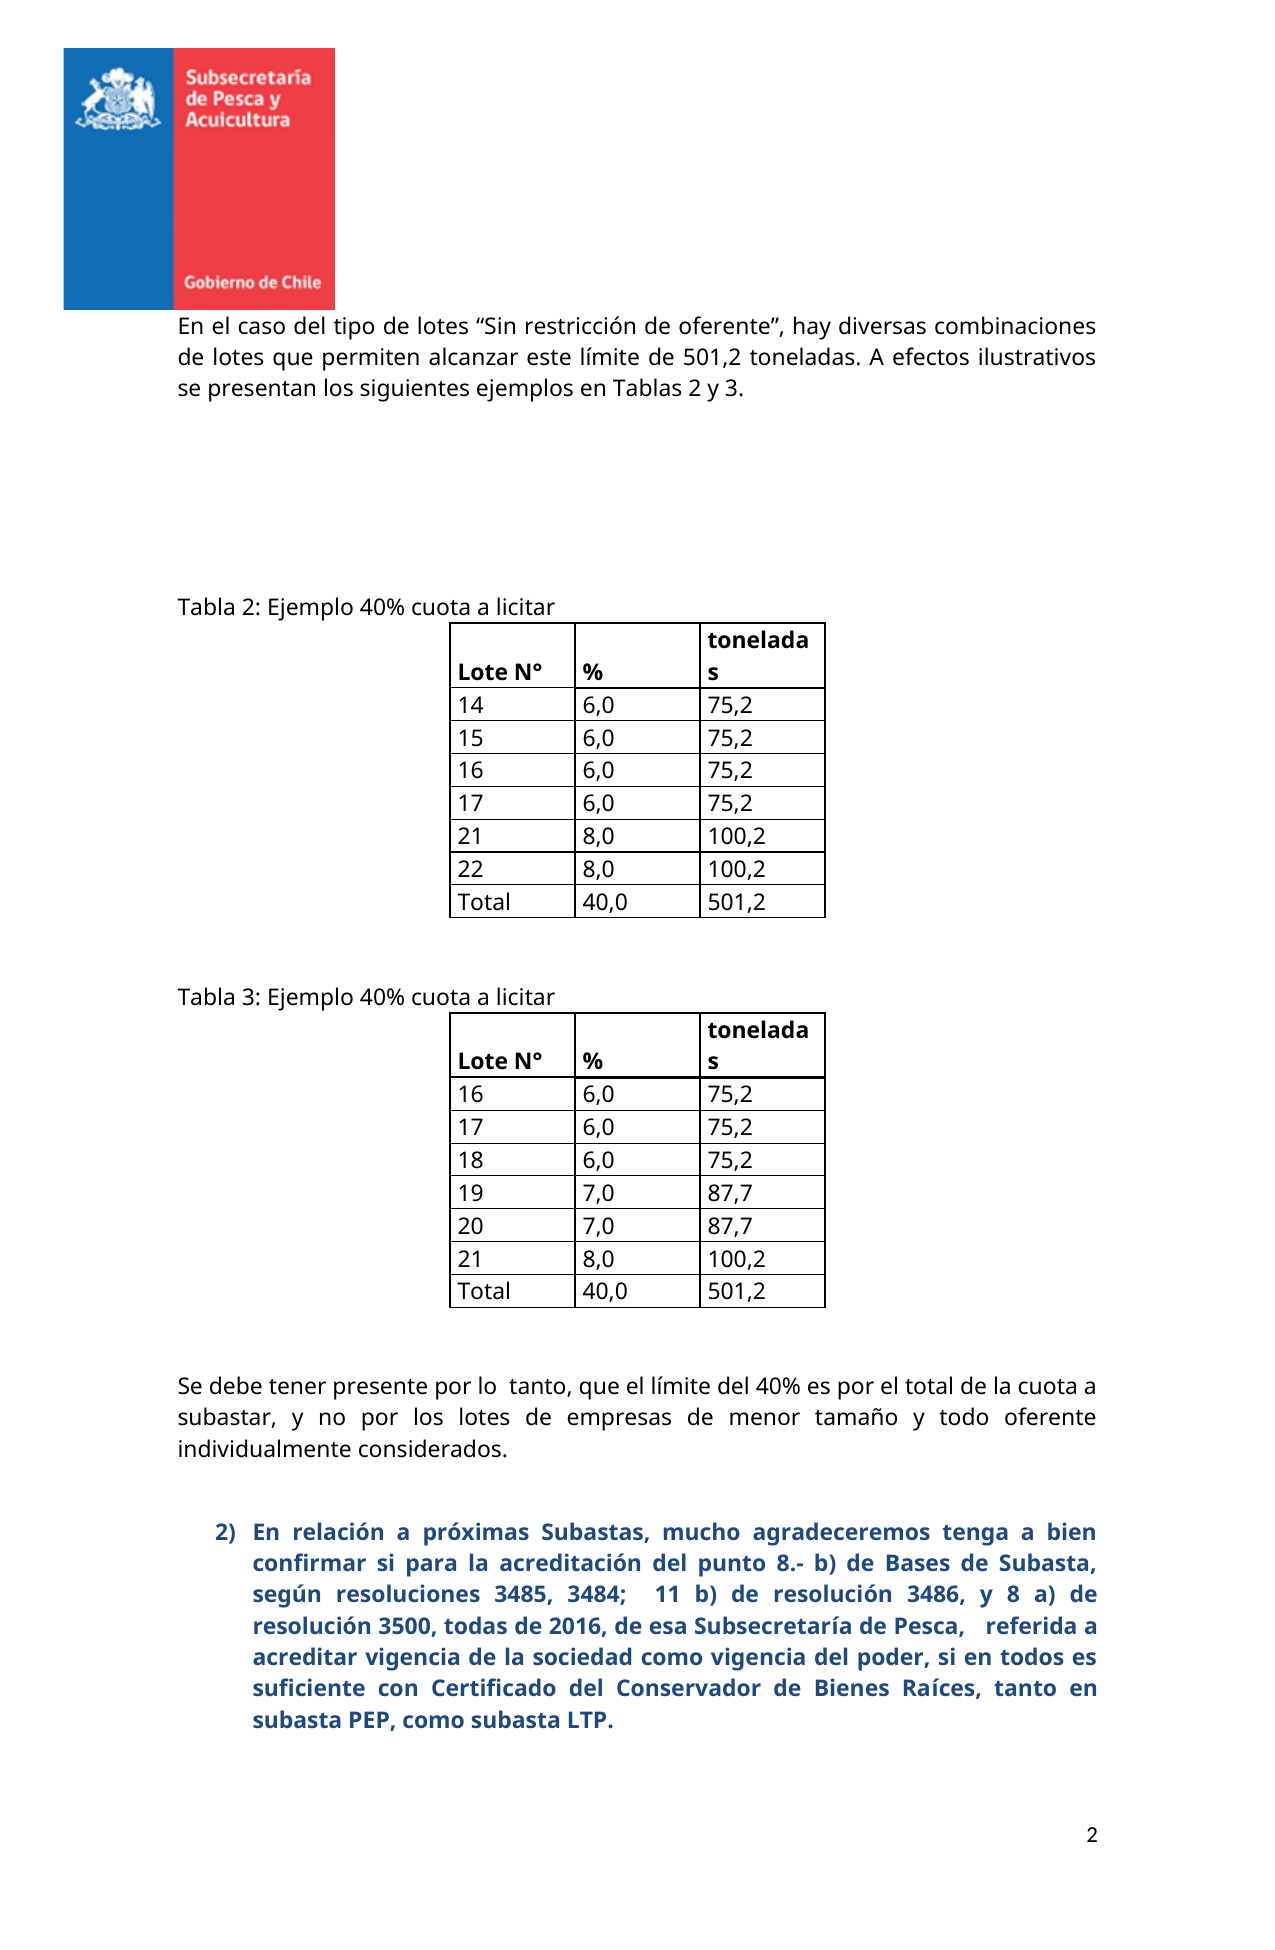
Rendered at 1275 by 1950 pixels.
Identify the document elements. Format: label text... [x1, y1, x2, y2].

text Se debe tener presente por lo tanto, que el límite del 40% es por el total de la cuota a subastar, y no por los lotes de empresas de menor tamaño y todo oferente individualmente considerados. [177, 1370, 1098, 1464]
text Tabla 2: Ejemplo 40% cuota a licitar [177, 591, 1098, 622]
table_cell 17 [451, 1111, 574, 1142]
table_cell 17 [451, 787, 574, 818]
table_cell 8,0 [576, 853, 699, 884]
table_cell 87,7 [701, 1176, 824, 1208]
table_cell 20 [451, 1209, 574, 1241]
table_cell 6,0 [576, 754, 699, 786]
table_cell 21 [451, 1242, 574, 1274]
table_header % [576, 1014, 699, 1076]
table_cell Total [451, 1275, 574, 1307]
table_cell 75,2 [701, 1111, 824, 1142]
table_cell 6,0 [576, 721, 699, 753]
table_cell 100,2 [701, 853, 824, 884]
table_cell 40,0 [576, 1275, 699, 1307]
table_cell 8,0 [576, 1242, 699, 1274]
table_header Lote N° [451, 624, 574, 687]
table_cell 14 [451, 688, 574, 720]
table_cell 7,0 [576, 1209, 699, 1241]
table_cell 75,2 [701, 1144, 824, 1175]
table_cell 6,0 [576, 1079, 699, 1110]
table_cell 75,2 [701, 1079, 824, 1110]
table_cell Total [451, 885, 574, 917]
table_cell 8,0 [576, 820, 699, 851]
table_cell 100,2 [701, 820, 824, 851]
table_cell 16 [451, 754, 574, 786]
table_cell 501,2 [701, 1275, 824, 1307]
table_cell 75,2 [701, 689, 824, 720]
table_cell 75,2 [701, 787, 824, 818]
table_cell 100,2 [701, 1242, 824, 1274]
table_cell 15 [451, 721, 574, 753]
table_cell 40,0 [576, 885, 699, 917]
table_header toneladas [701, 624, 824, 687]
table_cell 19 [451, 1176, 574, 1208]
text En el caso del tipo de lotes “Sin restricción de oferente”, hay diversas combinaciones de lotes que permiten alcanzar este límite de 501,2 toneladas. A efectos ilustrativos se presentan los siguientes ejemplos en Tablas 2 y 3. [177, 148, 1098, 403]
table_cell 18 [451, 1144, 574, 1175]
table_header Lote N° [451, 1014, 574, 1076]
table_header toneladas [701, 1014, 824, 1076]
table_cell 75,2 [701, 721, 824, 753]
table_cell 87,7 [701, 1209, 824, 1241]
table_cell 16 [451, 1078, 574, 1110]
table_cell 21 [451, 820, 574, 851]
table_cell 6,0 [576, 787, 699, 818]
text Tabla 3: Ejemplo 40% cuota a licitar [177, 981, 1098, 1012]
table_cell 501,2 [701, 885, 824, 917]
list En relación a próximas Subastas, mucho agradeceremos tenga a bien confirmar si para la acreditación del punto 8.- b) de Bases de Subasta, según resoluciones 3485, 3484; 11 b) de resolución 3486, y 8 a) de resolución 3500, todas de 2016, de esa Subsecretaría de Pesca, referida a acreditar vigencia de la sociedad como vigencia del poder, si en todos es suficiente con Certificado del Conservador de Bienes Raíces, tanto en subasta PEP, como subasta LTP. [215, 1516, 1098, 1735]
table_cell 6,0 [576, 1144, 699, 1175]
table_cell 7,0 [576, 1176, 699, 1208]
picture [63, 48, 335, 310]
table_header % [576, 624, 699, 687]
table_cell 6,0 [576, 1111, 699, 1142]
table_cell 6,0 [576, 689, 699, 720]
table_cell 75,2 [701, 754, 824, 786]
table_cell 22 [451, 853, 574, 884]
